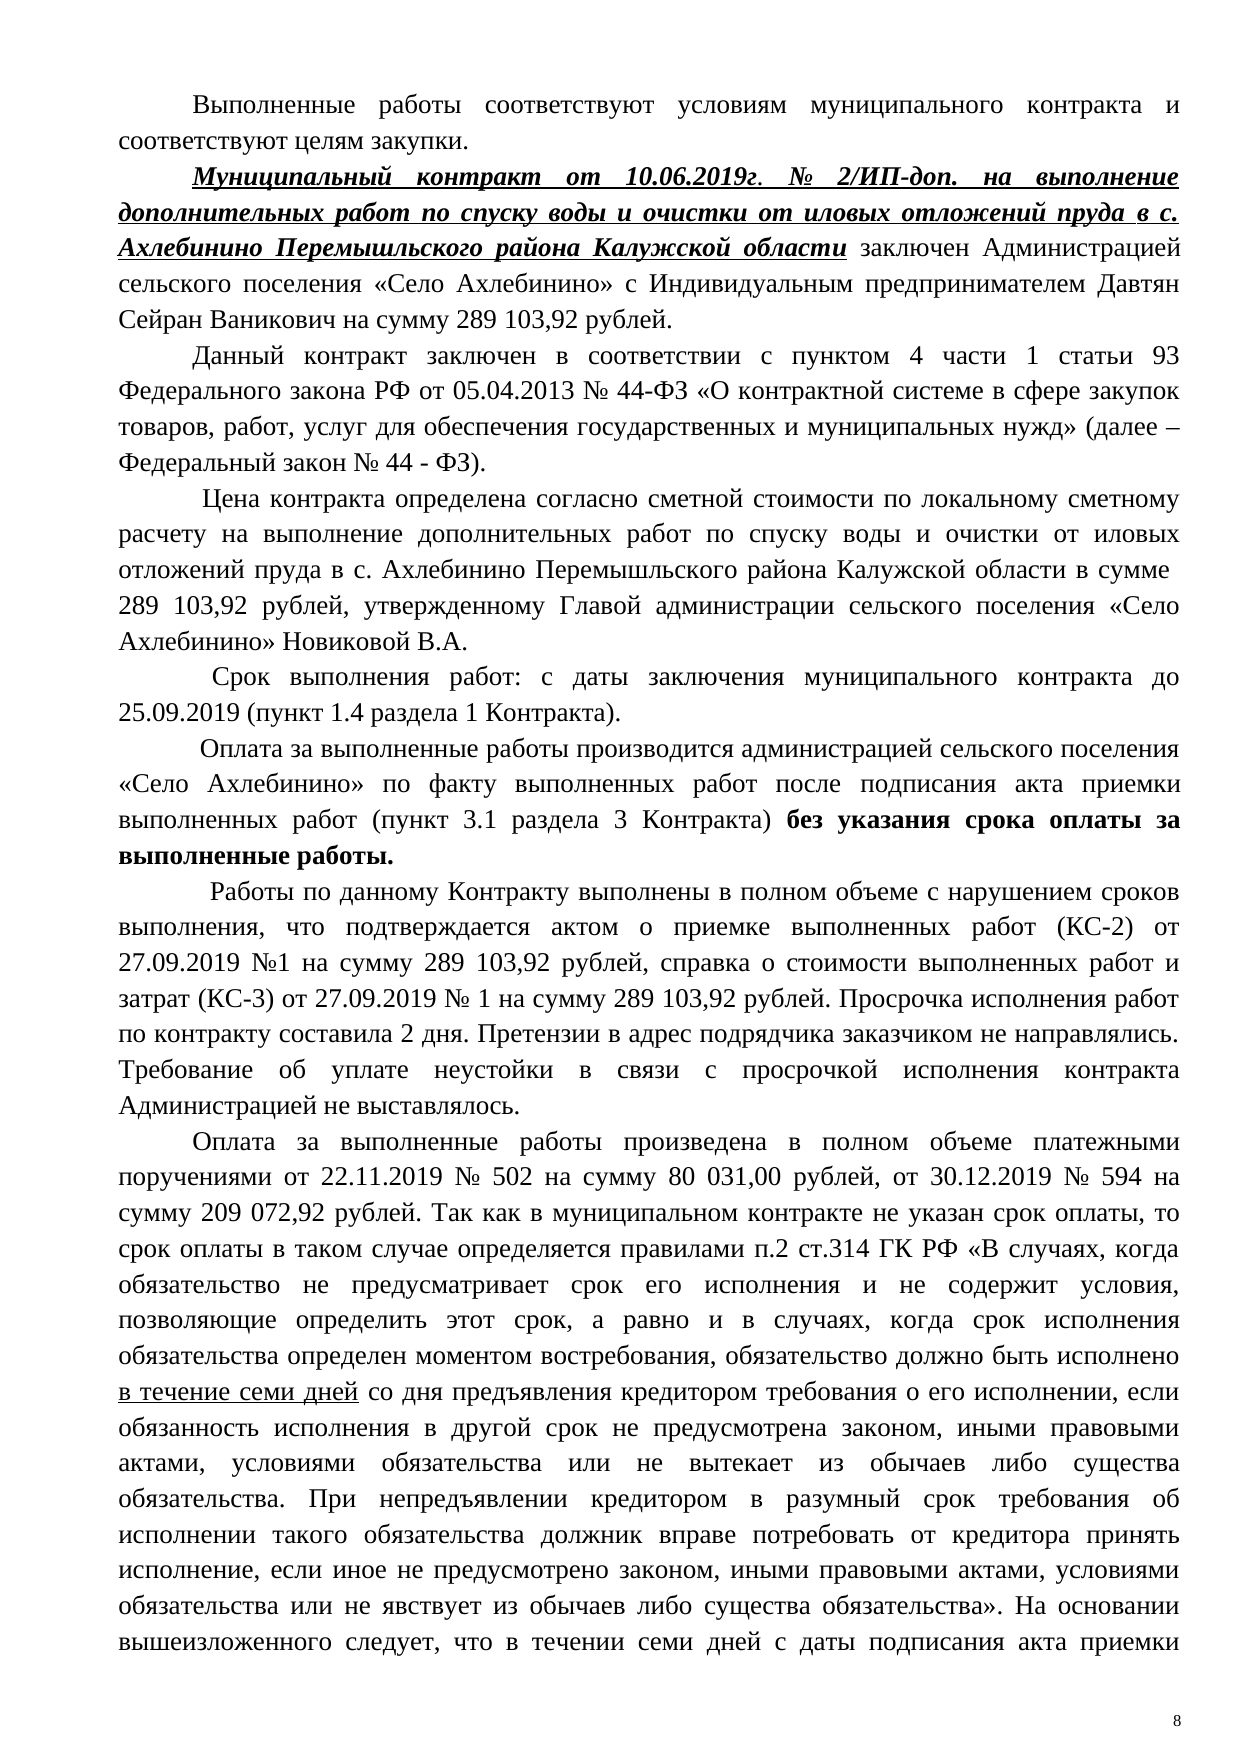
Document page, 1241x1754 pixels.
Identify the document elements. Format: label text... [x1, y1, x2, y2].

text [118, 1125, 1181, 1656]
text Оплата за выполненные работы производится администрацией сельского поселения «Село Ахлебинино» по факту выполненных работ после подписания акта приемки выполненных работ (пункт 3.1 раздела 3 Контракта) без указания срока оплаты за выполненные работы. [118, 732, 1181, 870]
text Данный контракт заключен в соответствии с пунктом 4 части 1 статьи 93 Федерального закона РФ от 05.04.2013 № 44-ФЗ «О контрактной системе в сфере закупок товаров, работ, услуг для обеспечения государственных и муниципальных нужд» (далее – Федеральный закон № 44 - ФЗ). [118, 339, 1181, 477]
text Цена контракта определена согласно сметной стоимости по локальному сметному расчету на выполнение дополнительных работ по спуску воды и очистки от иловых отложений пруда в с. Ахлебинино Перемышльского района Калужской области в сумме 289 103,92 рублей, утвержденному Главой администрации сельского поселения «Село Ахлебинино» Новиковой В.А. [118, 482, 1181, 656]
text Срок выполнения работ: с даты заключения муниципального контракта до 25.09.2019 (пункт 1.4 раздела 1 Контракта). [118, 660, 1181, 727]
text Выполненные работы соответствуют условиям муниципального контракта и соответствуют целям закупки. [118, 89, 1181, 156]
text Работы по данному Контракту выполнены в полном объеме с нарушением сроков выполнения, что подтверждается актом о приемке выполненных работ (КС-2) от 27.09.2019 №1 на сумму 289 103,92 рублей, справка о стоимости выполненных работ и затрат (КС-3) от 27.09.2019 № 1 на сумму 289 103,92 рублей. Просрочка исполнения работ по контракту составила 2 дня. Претензии в адрес подрядчика заказчиком не направлялись. Требование об уплате неустойки в связи с просрочкой исполнения контракта Администрацией не выставлялось. [118, 875, 1181, 1120]
text Муниципальный контракт от 10.06.2019г. № 2/ИП-доп. на выполнение дополнительных работ по спуску воды и очистки от иловых отложений пруда в с. Ахлебинино Перемышльского района Калужской области заключен Администрацией сельского поселения «Село Ахлебинино» с Индивидуальным предпринимателем Давтян Сейран Ваникович на сумму 289 103,92 рублей. [118, 160, 1181, 334]
